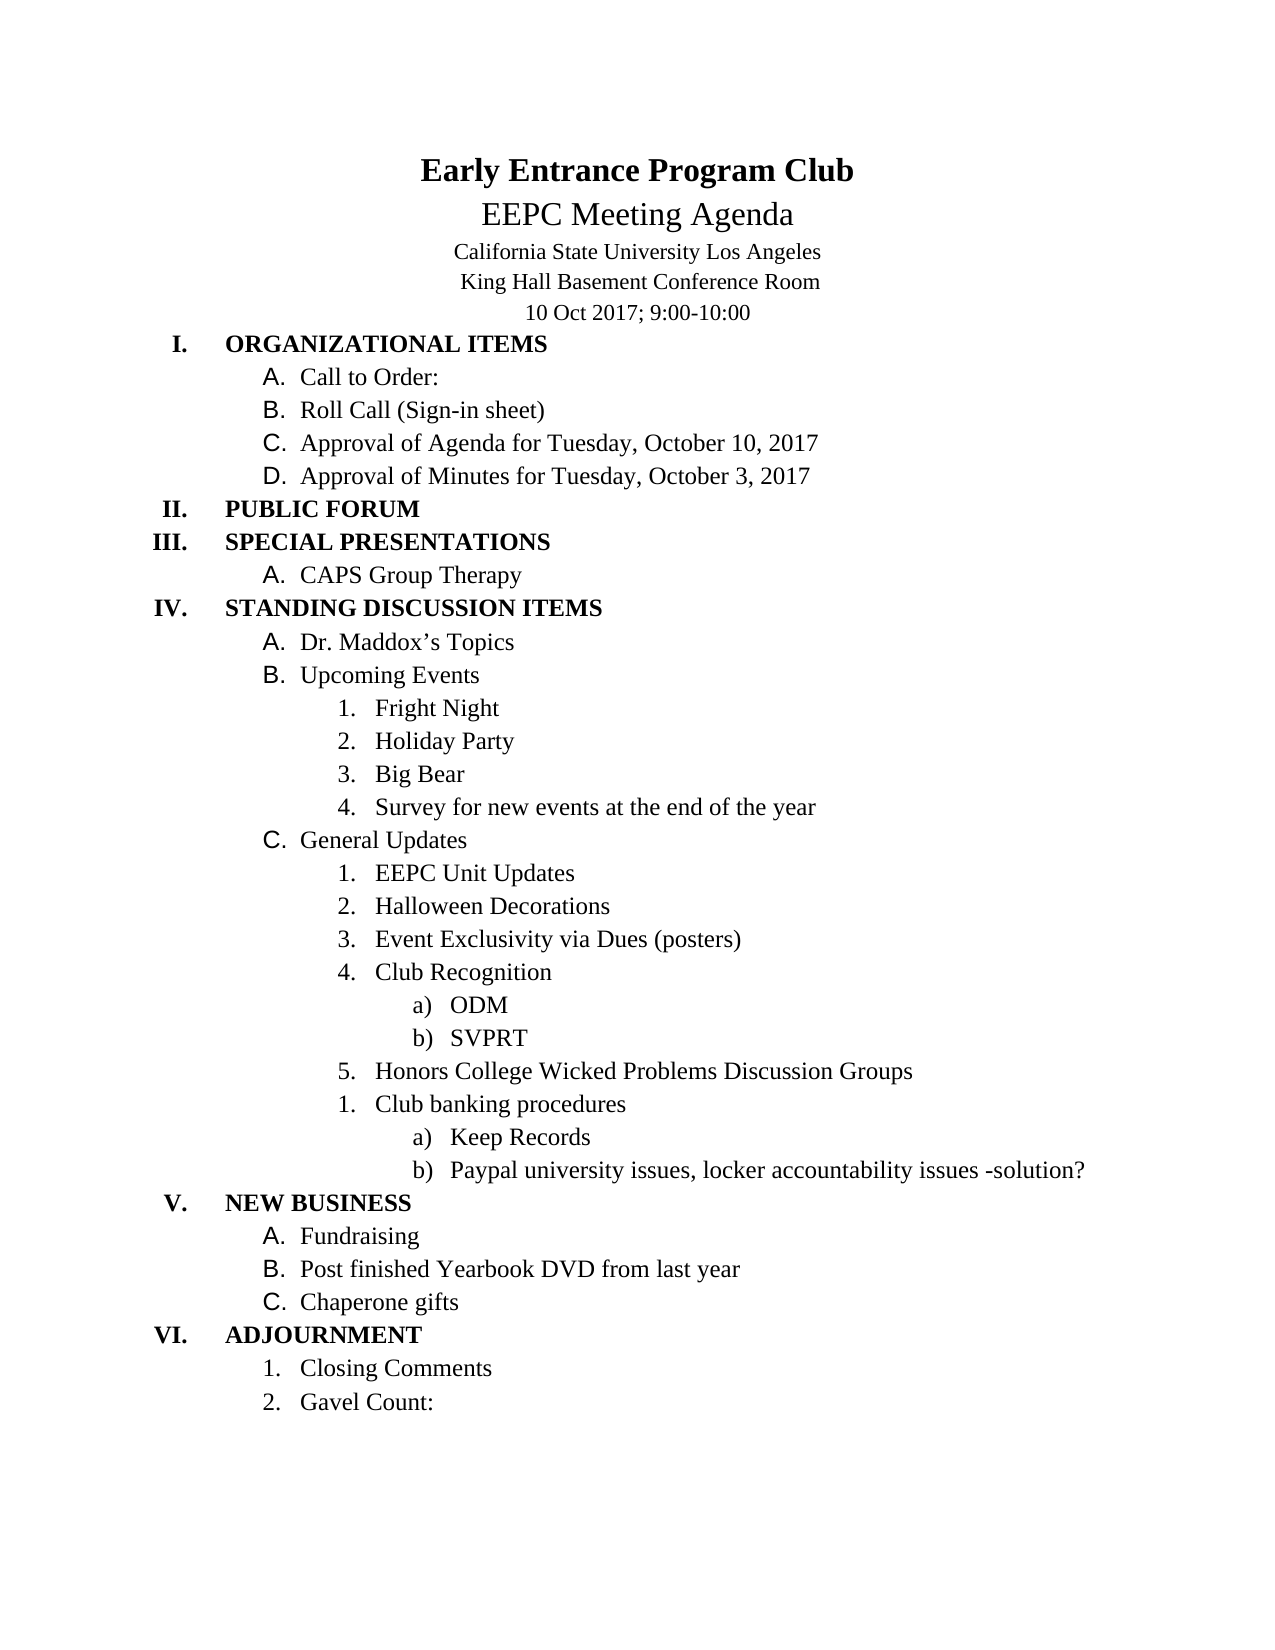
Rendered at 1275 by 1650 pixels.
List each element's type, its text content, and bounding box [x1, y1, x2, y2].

list Upcoming Events [262, 659, 1125, 688]
list Survey for new events at the end of the year [337, 792, 1125, 821]
list Halloween Decorations [337, 891, 1125, 920]
list Roll Call (Sign-in sheet) [262, 395, 1125, 424]
list PUBLIC FORUM [187, 494, 1125, 523]
list Club banking procedures [337, 1089, 1125, 1118]
list Keep Records [412, 1122, 1125, 1151]
list EEPC Unit Updates [337, 858, 1125, 887]
list Holiday Party [337, 726, 1125, 754]
list Fundraising [262, 1221, 1125, 1250]
list Call to Order: [262, 362, 1125, 391]
list Closing Comments [262, 1353, 1125, 1382]
list ODM [412, 990, 1125, 1019]
text EEPC Meeting Agenda [150, 194, 1125, 232]
list Dr. Maddox’s Topics [262, 626, 1125, 655]
text King Hall Basement Conference Room [150, 268, 1125, 295]
list Fright Night [337, 693, 1125, 721]
list CAPS Group Therapy [262, 560, 1125, 589]
list Event Exclusivity via Dues (posters) [337, 924, 1125, 953]
list Chaperone gifts [262, 1287, 1125, 1316]
list Honors College Wicked Problems Discussion Groups [337, 1056, 1125, 1085]
list SPECIAL PRESENTATIONS [187, 527, 1125, 556]
list NEW BUSINESS [187, 1188, 1125, 1217]
list Approval of Agenda for Tuesday, October 10, 2017 [262, 428, 1125, 457]
text California State University Los Angeles [150, 238, 1125, 264]
list Post finished Yearbook DVD from last year [262, 1254, 1125, 1283]
text 10 Oct 2017; 9:00-10:00 [150, 298, 1125, 325]
list Club Recognition [337, 957, 1125, 986]
list General Updates [262, 825, 1125, 854]
list Gavel Count: [262, 1387, 1125, 1415]
list STANDING DISCUSSION ITEMS [187, 593, 1125, 622]
list Paypal university issues, locker accountability issues -solution? [412, 1155, 1125, 1184]
list ORGANIZATIONAL ITEMS [187, 329, 1125, 357]
list ADJOURNMENT [187, 1321, 1125, 1349]
list SVPRT [412, 1023, 1125, 1052]
list Big Bear [337, 759, 1125, 787]
text Early Entrance Program Club [150, 150, 1125, 188]
list Approval of Minutes for Tuesday, October 3, 2017 [262, 461, 1125, 490]
